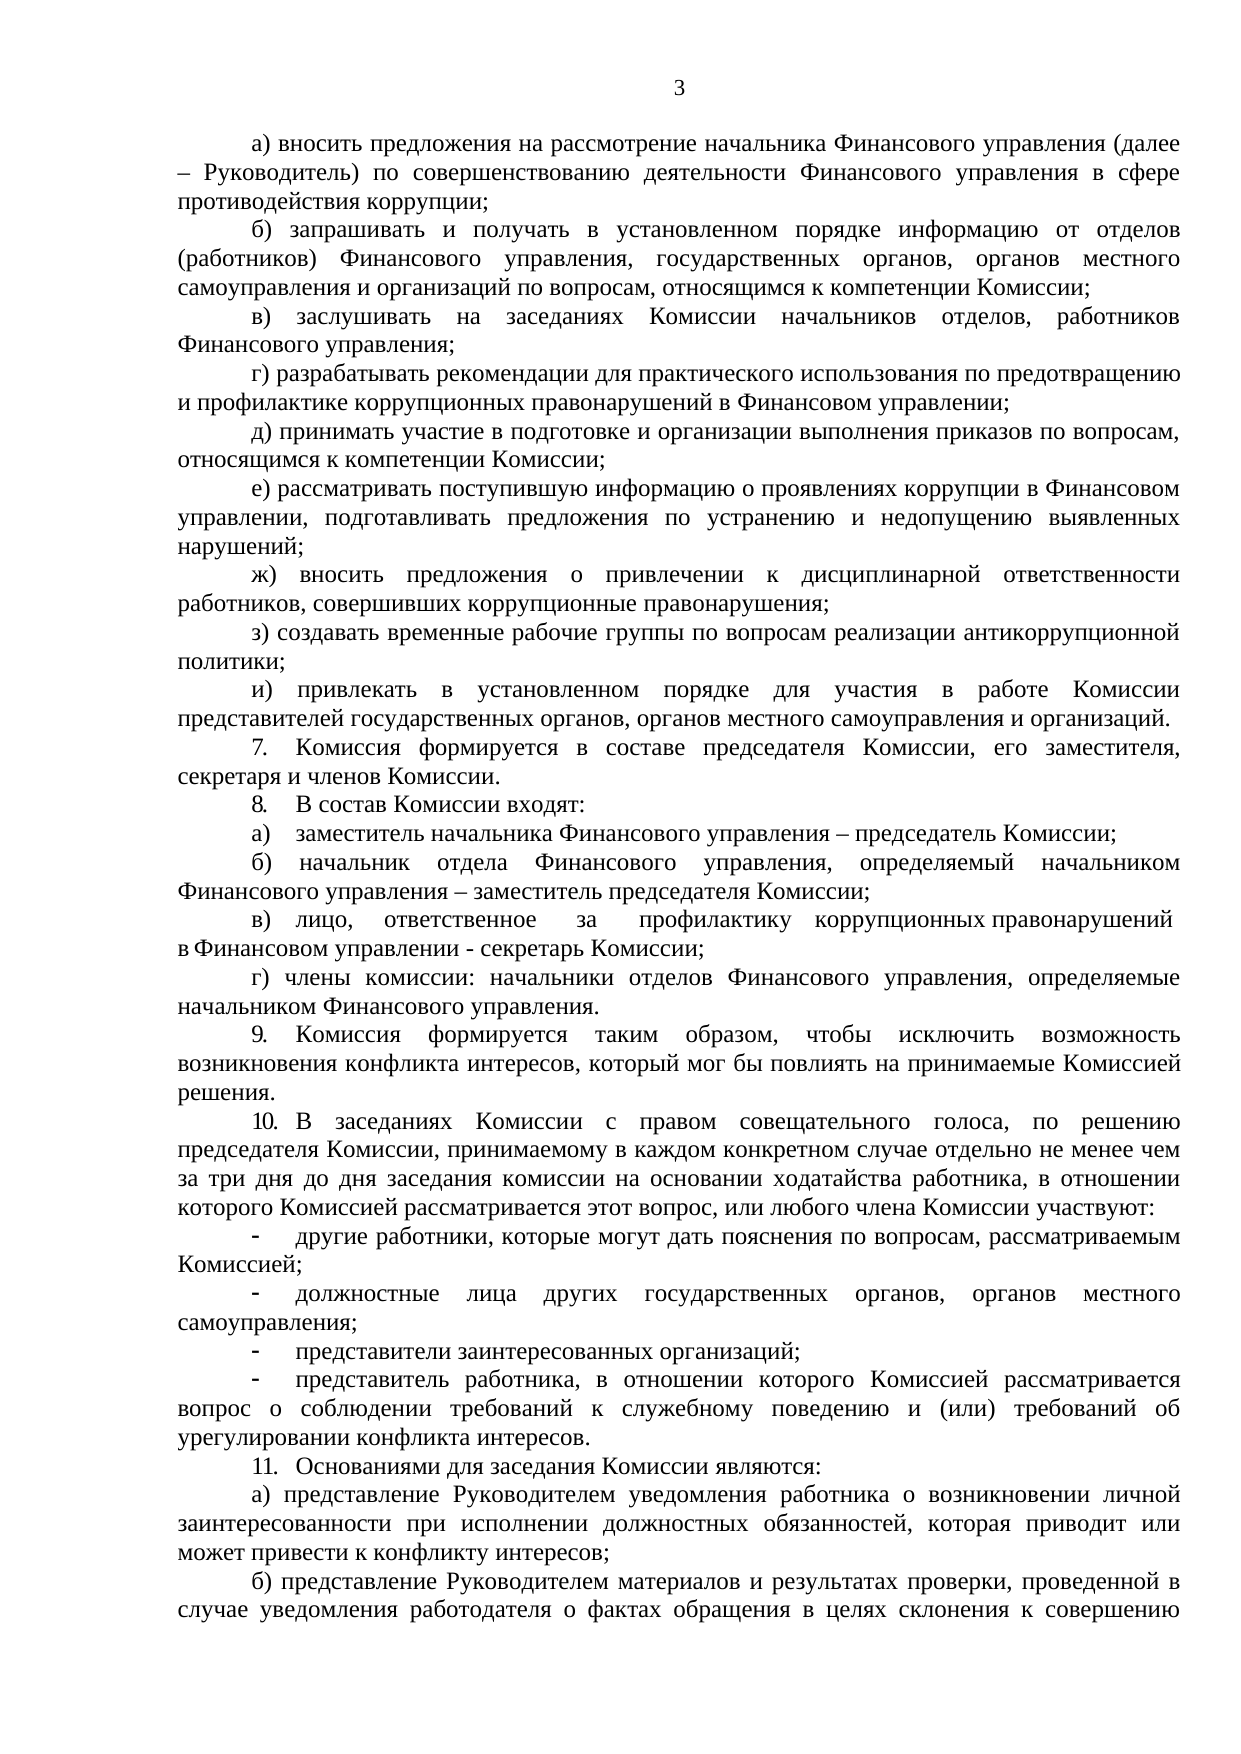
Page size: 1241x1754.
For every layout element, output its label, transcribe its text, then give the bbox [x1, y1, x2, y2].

list представитель работника, в отношении которого Комиссией рассматривается вопрос о соблюдении требований к служебному поведению и (или) требований об урегулировании конфликта интересов. [177, 1364, 1181, 1451]
text б) запрашивать и получать в установленном порядке информацию от отделов (работников) Финансового управления, государственных органов, органов местного самоуправления и организаций по вопросам, относящимся к компетенции Комиссии; [177, 214, 1181, 301]
text в) заслушивать на заседаниях Комиссии начальников отделов, работников Финансового управления; [177, 301, 1181, 358]
text в) лицо, ответственное за профилактику коррупционных правонарушений в Финансовом управлении - секретарь Комиссии; [177, 904, 1181, 962]
text б) начальник отдела Финансового управления, определяемый начальником Финансового управления – заместитель председателя Комиссии; [177, 847, 1181, 904]
list В состав Комиссии входят: [177, 789, 1181, 818]
text а) заместитель начальника Финансового управления – председатель Комиссии; [177, 818, 1181, 847]
text и) привлекать в установленном порядке для участия в работе Комиссии представителей государственных органов, органов местного самоуправления и организаций. [177, 674, 1181, 732]
list Комиссия формируется таким образом, чтобы исключить возможность возникновения конфликта интересов, который мог бы повлиять на принимаемые Комиссией решения. [177, 1019, 1181, 1106]
list В заседаниях Комиссии с правом совещательного голоса, по решению председателя Комиссии, принимаемому в каждом конкретном случае отдельно не менее чем за три дня до дня заседания комиссии на основании ходатайства работника, в отношении которого Комиссией рассматривается этот вопрос, или любого члена Комиссии участвуют: [177, 1106, 1181, 1221]
list должностные лица других государственных органов, органов местного самоуправления; [177, 1278, 1181, 1336]
text д) принимать участие в подготовке и организации выполнения приказов по вопросам, относящимся к компетенции Комиссии; [177, 416, 1181, 473]
text г) разрабатывать рекомендации для практического использования по предотвращению и профилактике коррупционных правонарушений в Финансовом управлении; [177, 358, 1181, 416]
text а) представление Руководителем уведомления работника о возникновении личной заинтересованности при исполнении должностных обязанностей, которая приводит или может привести к конфликту интересов; [177, 1479, 1181, 1566]
list Комиссия формируется в составе председателя Комиссии, его заместителя, секретаря и членов Комиссии. [177, 732, 1181, 789]
text з) создавать временные рабочие группы по вопросам реализации антикоррупционной политики; [177, 617, 1181, 674]
text ж) вносить предложения о привлечении к дисциплинарной ответственности работников, совершивших коррупционные правонарушения; [177, 559, 1181, 617]
list другие работники, которые могут дать пояснения по вопросам, рассматриваемым Комиссией; [177, 1221, 1181, 1278]
list представители заинтересованных организаций; [177, 1336, 1181, 1364]
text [177, 1566, 1181, 1623]
text а) вносить предложения на рассмотрение начальника Финансового управления (далее – Руководитель) по совершенствованию деятельности Финансового управления в сфере противодействия коррупции; [177, 128, 1181, 214]
list Основаниями для заседания Комиссии являются: [177, 1451, 1181, 1479]
text г) члены комиссии: начальники отделов Финансового управления, определяемые начальником Финансового управления. [177, 962, 1181, 1019]
text е) рассматривать поступившую информацию о проявлениях коррупции в Финансовом управлении, подготавливать предложения по устранению и недопущению выявленных нарушений; [177, 473, 1181, 559]
